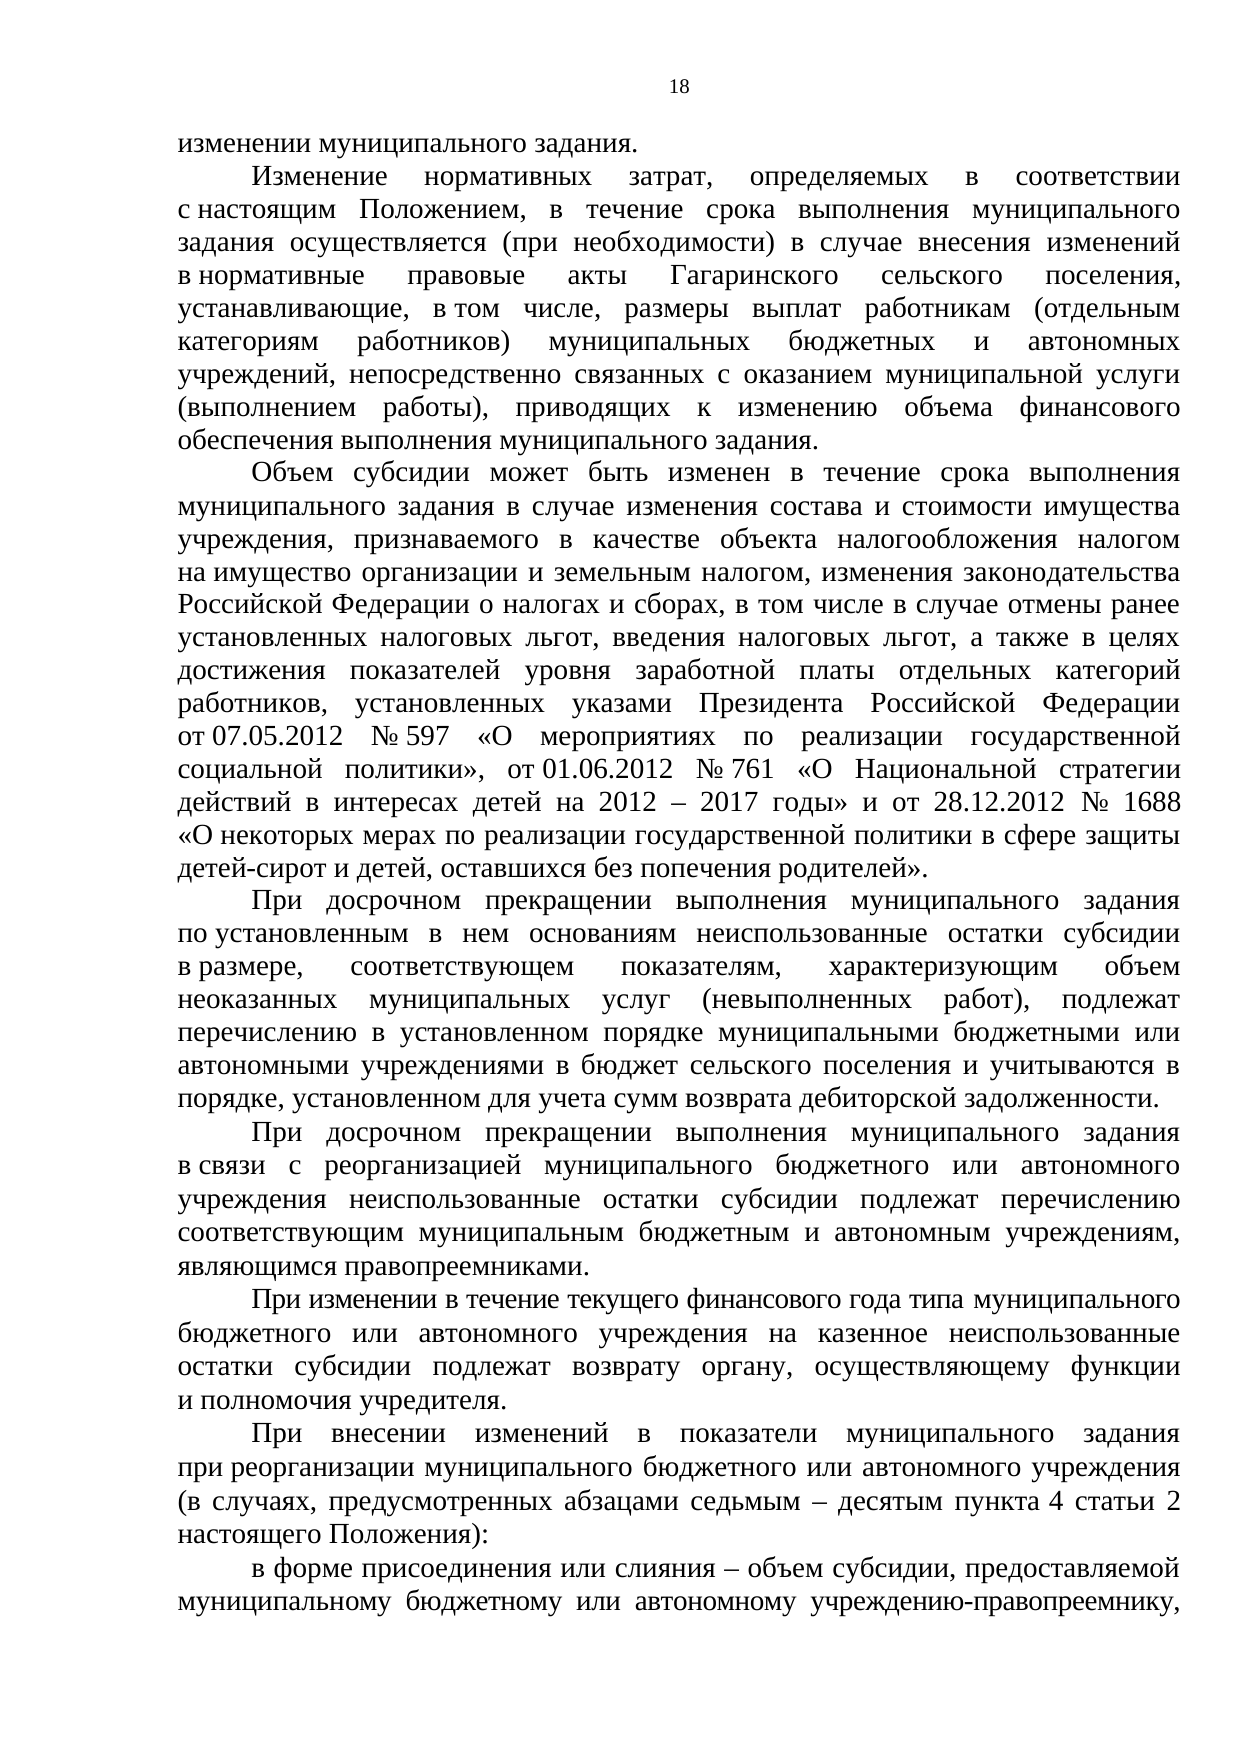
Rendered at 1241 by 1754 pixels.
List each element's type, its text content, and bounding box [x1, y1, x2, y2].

text Объем субсидии может быть изменен в течение срока выполнения муниципального задания в случае изменения состава и стоимости имущества учреждения, признаваемого в качестве объекта налогообложения налогом на имущество организации и земельным налогом, изменения законодательства Российской Федерации о налогах и сборах, в том числе в случае отмены ранее установленных налоговых льгот, введения налоговых льгот, а также в целях достижения показателей уровня заработной платы отдельных категорий работников, установленных указами Президента Российской Федерации от 07.05.2012 № 597 «О мероприятиях по реализации государственной социальной политики», от 01.06.2012 № 761 «О Национальной стратегии действий в интересах детей на 2012 – 2017 годы» и от 28.12.2012 № 1688 «О некоторых мерах по реализации государственной политики в сфере защиты детей-сирот и детей, оставшихся без попечения родителей». [177, 456, 1181, 883]
text При досрочном прекращении выполнения муниципального задания в связи с реорганизацией муниципального бюджетного или автономного учреждения неиспользованные остатки субсидии подлежат перечислению соответствующим муниципальным бюджетным и автономным учреждениям, являющимся правопреемниками. [177, 1114, 1181, 1281]
text При изменении в течение текущего финансового года типа муниципального бюджетного или автономного учреждения на казенное неиспользованные остатки субсидии подлежат возврату органу, осуществляющему функции и полномочия учредителя. [177, 1281, 1181, 1416]
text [177, 127, 1181, 159]
text При внесении изменений в показатели муниципального задания при реорганизации муниципального бюджетного или автономного учреждения (в случаях, предусмотренных абзацами седьмым – десятым пункта 4 статьи 2 настоящего Положения): [177, 1416, 1181, 1550]
text Изменение нормативных затрат, определяемых в соответствии с настоящим Положением, в течение срока выполнения муниципального задания осуществляется (при необходимости) в случае внесения изменений в нормативные правовые акты Гагаринского сельского поселения, устанавливающие, в том числе, размеры выплат работникам (отдельным категориям работников) муниципальных бюджетных и автономных учреждений, непосредственно связанных с оказанием муниципальной услуги (выполнением работы), приводящих к изменению объема финансового обеспечения выполнения муниципального задания. [177, 159, 1181, 456]
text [177, 1550, 1181, 1617]
text При досрочном прекращении выполнения муниципального задания по установленным в нем основаниям неиспользованные остатки субсидии в размере, соответствующем показателям, характеризующим объем неоказанных муниципальных услуг (невыполненных работ), подлежат перечислению в установленном порядке муниципальными бюджетными или автономными учреждениями в бюджет сельского поселения и учитываются в порядке, установленном для учета сумм возврата дебиторской задолженности. [177, 883, 1181, 1114]
